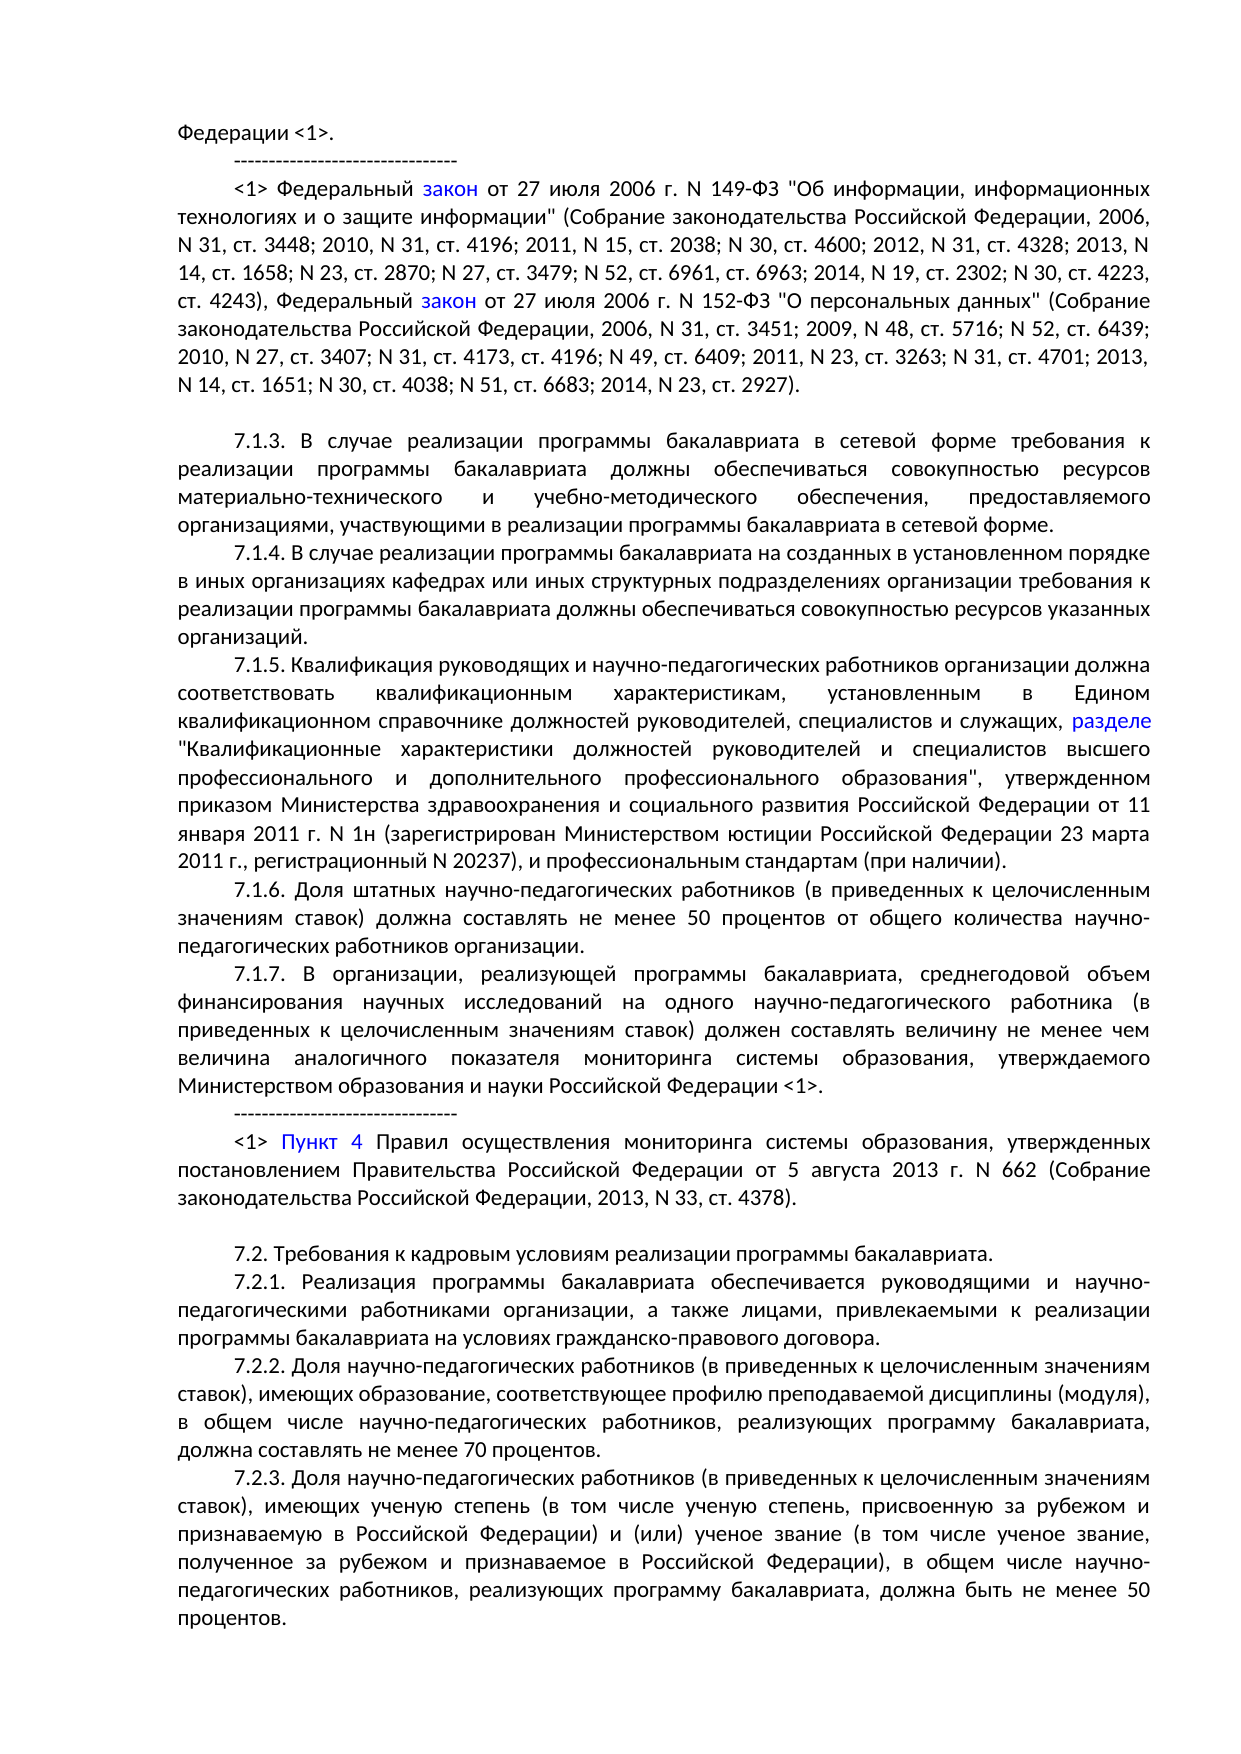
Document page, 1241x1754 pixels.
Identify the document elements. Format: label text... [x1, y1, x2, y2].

text 7.1.5. Квалификация руководящих и научно-педагогических работников организации должна соответствовать квалификационным характеристикам, установленным в Едином квалификационном справочнике должностей руководителей, специалистов и служащих, разделе "Квалификационные характеристики должностей руководителей и специалистов высшего профессионального и дополнительного профессионального образования", утвержденном приказом Министерства здравоохранения и социального развития Российской Федерации от 11 января 2011 г. N 1н (зарегистрирован Министерством юстиции Российской Федерации 23 марта 2011 г., регистрационный N 20237), и профессиональным стандартам (при наличии). [177, 651, 1152, 875]
text 7.2. Требования к кадровым условиям реализации программы бакалавриата. [177, 1239, 1152, 1267]
text 7.2.1. Реализация программы бакалавриата обеспечивается руководящими и научно-педагогическими работниками организации, а также лицами, привлекаемыми к реализации программы бакалавриата на условиях гражданско-правового договора. [177, 1267, 1152, 1351]
text 7.2.3. Доля научно-педагогических работников (в приведенных к целочисленным значениям ставок), имеющих ученую степень (в том числе ученую степень, присвоенную за рубежом и признаваемую в Российской Федерации) и (или) ученое звание (в том числе ученое звание, полученное за рубежом и признаваемое в Российской Федерации), в общем числе научно-педагогических работников, реализующих программу бакалавриата, должна быть не менее 50 процентов. [177, 1463, 1152, 1631]
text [177, 118, 1152, 146]
text 7.1.7. В организации, реализующей программы бакалавриата, среднегодовой объем финансирования научных исследований на одного научно-педагогического работника (в приведенных к целочисленным значениям ставок) должен составлять величину не менее чем величина аналогичного показателя мониторинга системы образования, утверждаемого Министерством образования и науки Российской Федерации <1>. [177, 959, 1152, 1099]
text 7.1.4. В случае реализации программы бакалавриата на созданных в установленном порядке в иных организациях кафедрах или иных структурных подразделениях организации требования к реализации программы бакалавриата должны обеспечиваться совокупностью ресурсов указанных организаций. [177, 538, 1152, 651]
text -------------------------------- [177, 146, 1152, 174]
text <1> Пункт 4 Правил осуществления мониторинга системы образования, утвержденных постановлением Правительства Российской Федерации от 5 августа 2013 г. N 662 (Собрание законодательства Российской Федерации, 2013, N 33, ст. 4378). [177, 1127, 1152, 1211]
text 7.1.6. Доля штатных научно-педагогических работников (в приведенных к целочисленным значениям ставок) должна составлять не менее 50 процентов от общего количества научно-педагогических работников организации. [177, 875, 1152, 959]
text <1> Федеральный закон от 27 июля 2006 г. N 149-ФЗ "Об информации, информационных технологиях и о защите информации" (Собрание законодательства Российской Федерации, 2006, N 31, ст. 3448; 2010, N 31, ст. 4196; 2011, N 15, ст. 2038; N 30, ст. 4600; 2012, N 31, ст. 4328; 2013, N 14, ст. 1658; N 23, ст. 2870; N 27, ст. 3479; N 52, ст. 6961, ст. 6963; 2014, N 19, ст. 2302; N 30, ст. 4223, ст. 4243), Федеральный закон от 27 июля 2006 г. N 152-ФЗ "О персональных данных" (Собрание законодательства Российской Федерации, 2006, N 31, ст. 3451; 2009, N 48, ст. 5716; N 52, ст. 6439; 2010, N 27, ст. 3407; N 31, ст. 4173, ст. 4196; N 49, ст. 6409; 2011, N 23, ст. 3263; N 31, ст. 4701; 2013, N 14, ст. 1651; N 30, ст. 4038; N 51, ст. 6683; 2014, N 23, ст. 2927). [177, 174, 1152, 398]
text 7.2.2. Доля научно-педагогических работников (в приведенных к целочисленным значениям ставок), имеющих образование, соответствующее профилю преподаваемой дисциплины (модуля), в общем числе научно-педагогических работников, реализующих программу бакалавриата, должна составлять не менее 70 процентов. [177, 1351, 1152, 1463]
text 7.1.3. В случае реализации программы бакалавриата в сетевой форме требования к реализации программы бакалавриата должны обеспечиваться совокупностью ресурсов материально-технического и учебно-методического обеспечения, предоставляемого организациями, участвующими в реализации программы бакалавриата в сетевой форме. [177, 426, 1152, 538]
text -------------------------------- [177, 1099, 1152, 1127]
